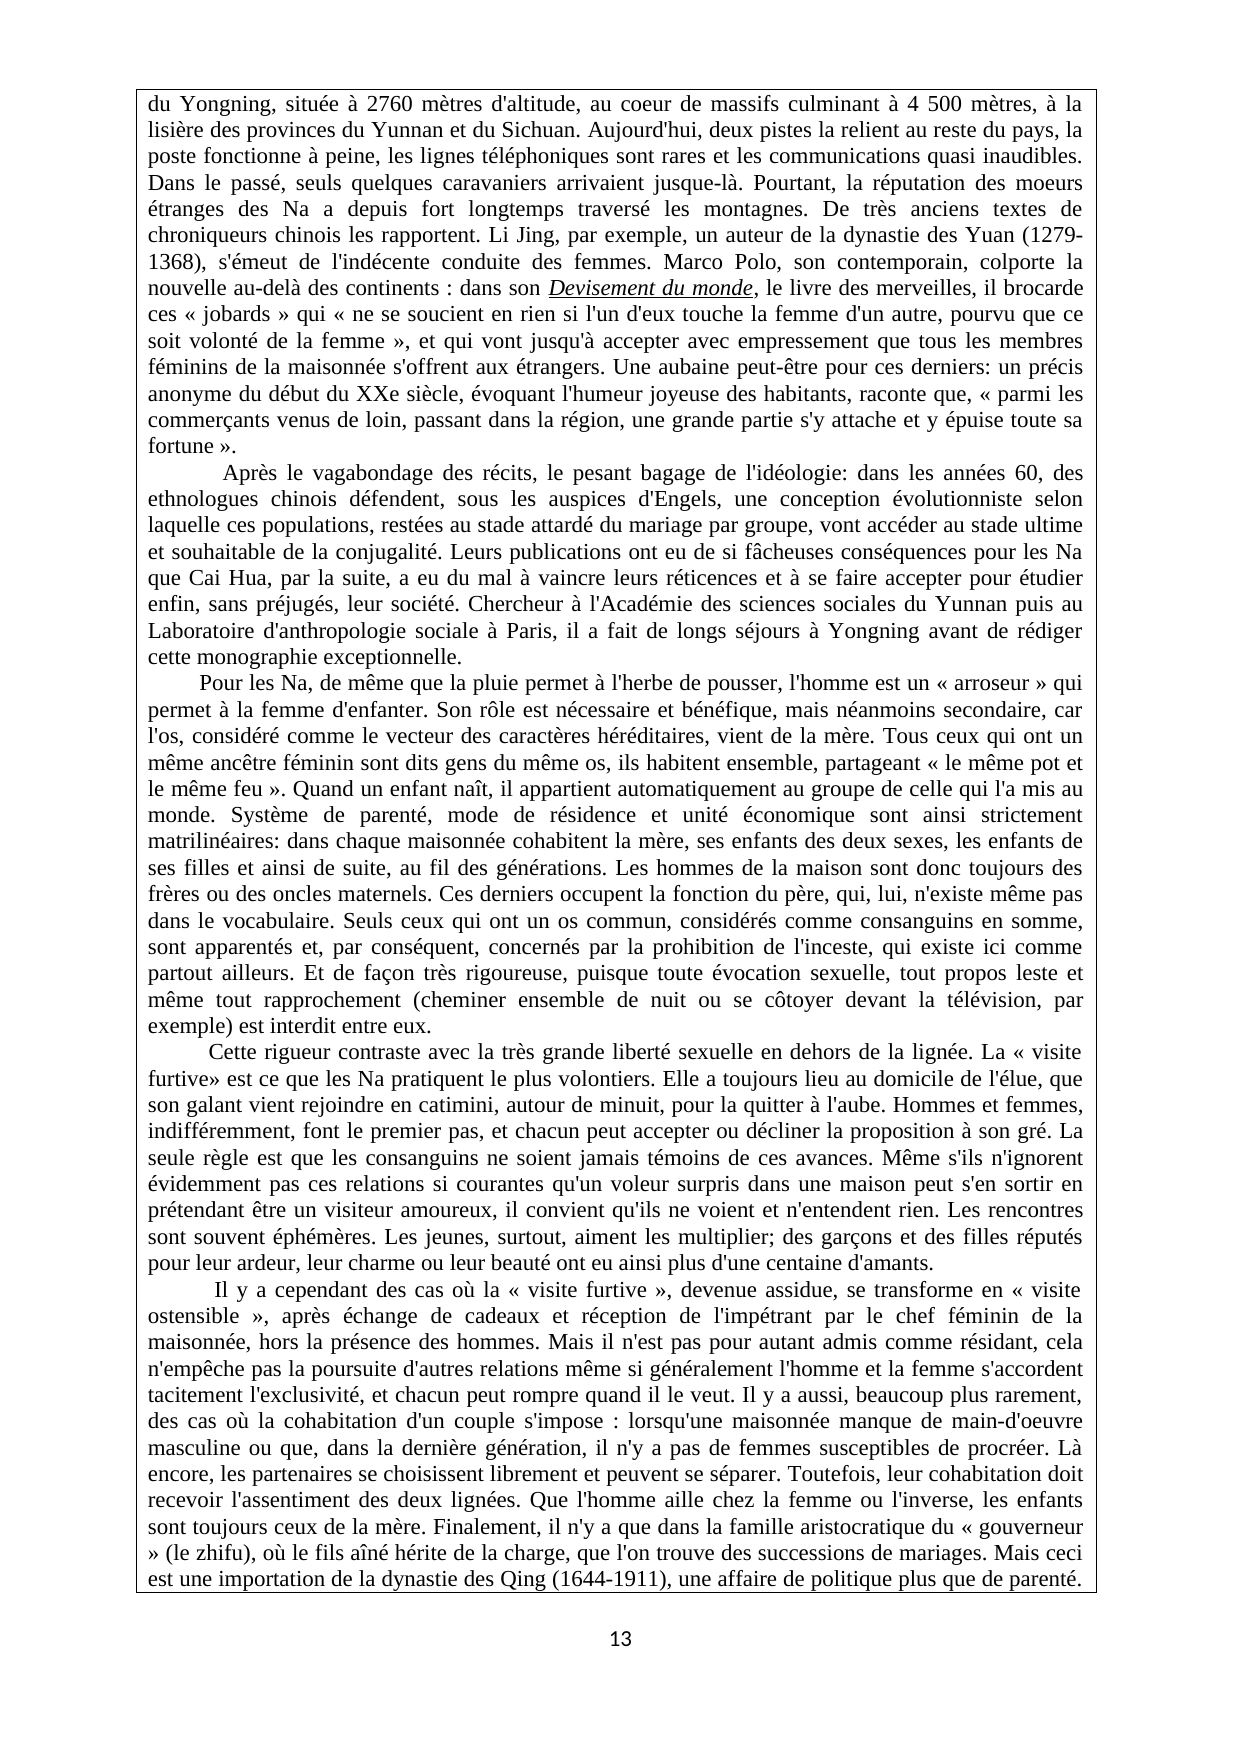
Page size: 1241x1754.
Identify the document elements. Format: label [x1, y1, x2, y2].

table_header [137, 90, 1096, 1592]
